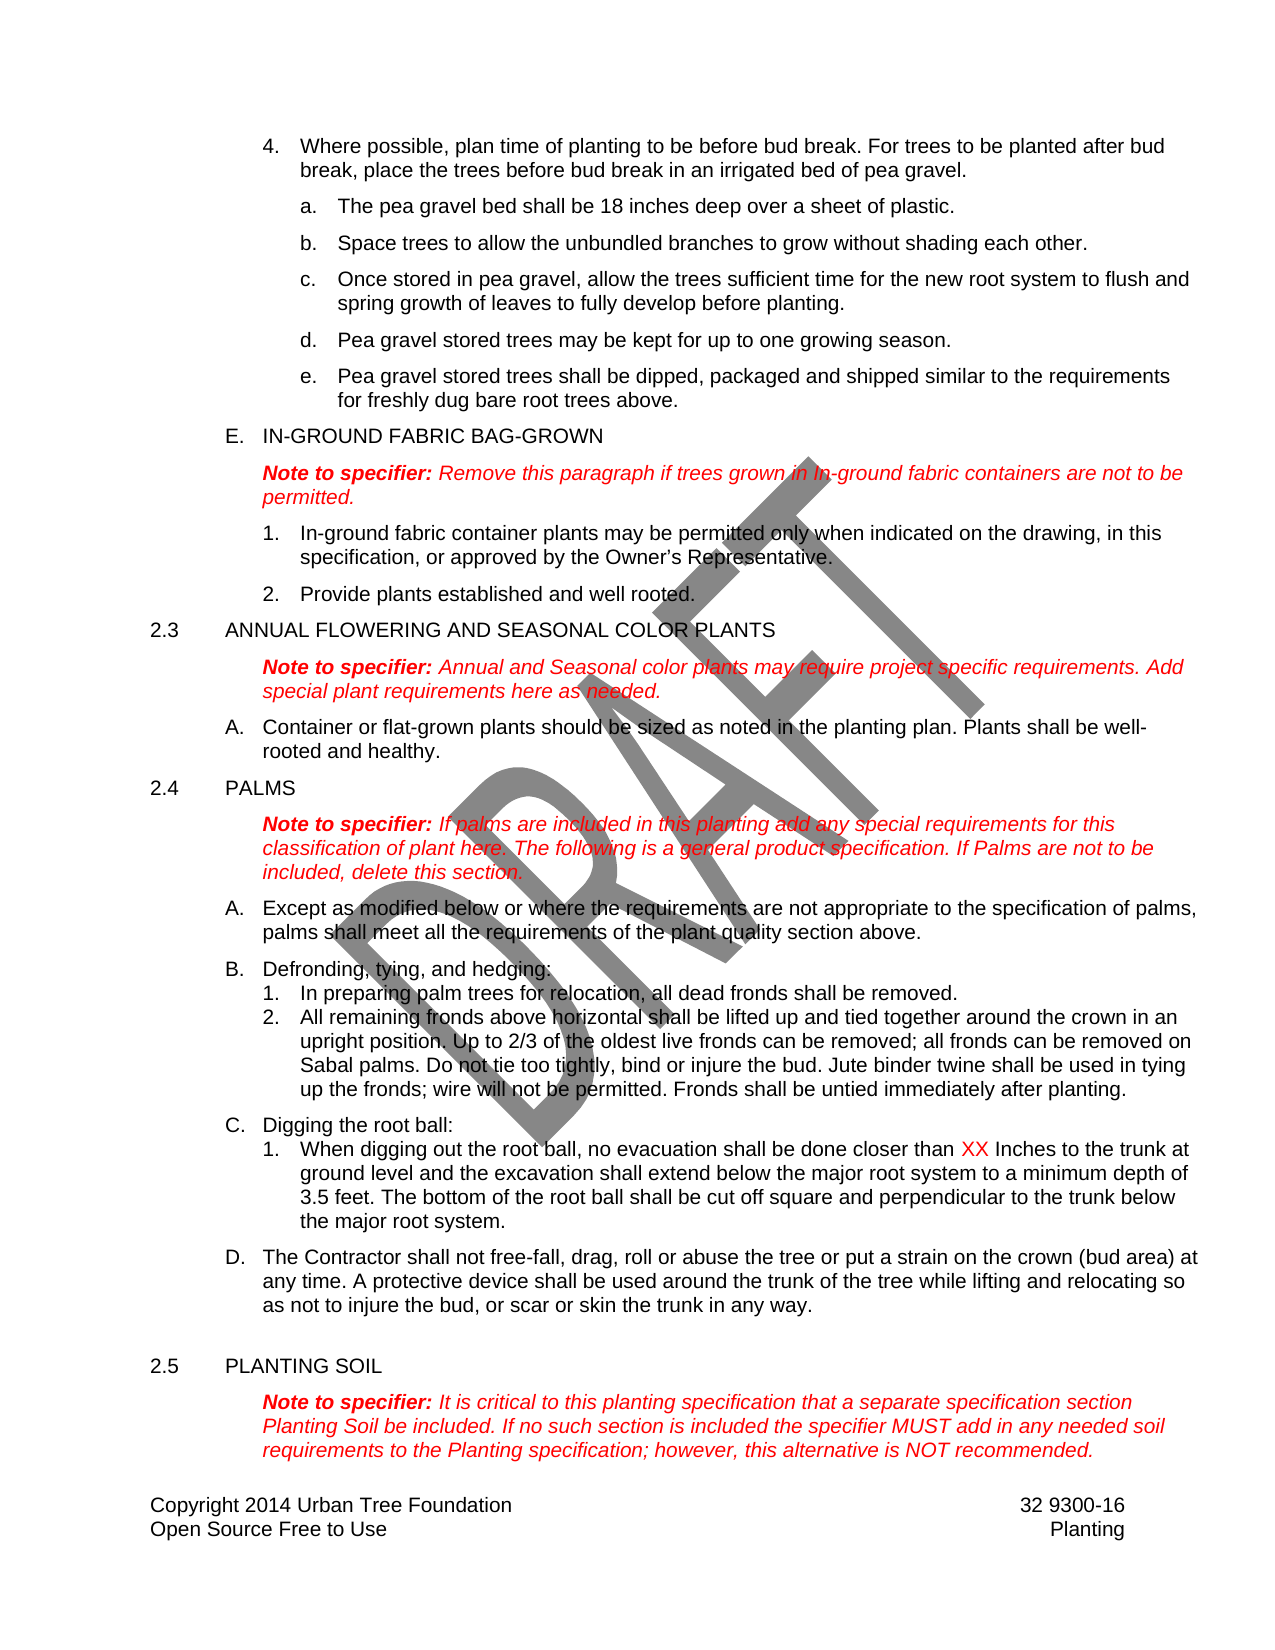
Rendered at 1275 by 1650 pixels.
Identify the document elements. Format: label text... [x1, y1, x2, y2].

text Palms [150, 775, 1200, 799]
text Digging the root ball: [225, 1113, 1200, 1137]
text Pea gravel stored trees may be kept for up to one growing season. [300, 327, 1200, 351]
text Except as modified below or where the requirements are not appropriate to the specification of palms, palms shall meet all the requirements of the plant quality section above. [225, 896, 1200, 944]
text IN-GROUND FABRIC BAG-GROWN [225, 424, 1200, 448]
text All remaining fronds above horizontal shall be lifted up and tied together around the crown in an upright position. Up to 2/3 of the oldest live fronds can be removed; all fronds can be removed on Sabal palms. Do not tie too tightly, bind or injure the bud. Jute binder twine shall be used in tying up the fronds; wire will not be permitted. Fronds shall be untied immediately after planting. [262, 1004, 1200, 1100]
text Provide plants established and well rooted. [262, 582, 1200, 606]
text Where possible, plan time of planting to be before bud break. For trees to be planted after bud break, place the trees before bud break in an irrigated bed of pea gravel. [262, 134, 1200, 182]
list Note to specifier: If palms are included in this planting add any special requirements for this classification of plant here. The following is a general product specification. If Palms are not to be included, delete this section. [262, 812, 1200, 884]
list Note to specifier: Remove this paragraph if trees grown in In-ground fabric containers are not to be permitted. [262, 461, 1200, 509]
text The pea gravel bed shall be 18 inches deep over a sheet of plastic. [300, 194, 1200, 218]
text In-ground fabric container plants may be permitted only when indicated on the drawing, in this specification, or approved by the Owner’s Representative. [262, 521, 1200, 569]
text The Contractor shall not free-fall, drag, roll or abuse the tree or put a strain on the crown (bud area) at any time. A protective device shall be used around the trunk of the tree while lifting and relocating so as not to injure the bud, or scar or skin the trunk in any way. [225, 1245, 1200, 1317]
text Pea gravel stored trees shall be dipped, packaged and shipped similar to the requirements for freshly dug bare root trees above. [300, 364, 1200, 412]
text Defronding, tying, and hedging: [225, 957, 1200, 981]
text Once stored in pea gravel, allow the trees sufficient time for the new root system to flush and spring growth of leaves to fully develop before planting. [300, 267, 1200, 315]
text Planting SoiL [150, 1353, 1200, 1377]
text In preparing palm trees for relocation, all dead fronds shall be removed. [262, 981, 1200, 1004]
list Note to specifier: Annual and Seasonal color plants may require project specific requirements. Add special plant requirements here as needed. [262, 654, 1200, 702]
text Annual flowering and seasonal color plants [150, 618, 1200, 642]
text When digging out the root ball, no evacuation shall be done closer than XX Inches to the trunk at ground level and the excavation shall extend below the major root system to a minimum depth of 3.5 feet. The bottom of the root ball shall be cut off square and perpendicular to the trunk below the major root system. [262, 1137, 1200, 1233]
list Note to specifier: It is critical to this planting specification that a separate specification section Planting Soil be included. If no such section is included the specifier MUST add in any needed soil requirements to the Planting specification; however, this alternative is NOT recommended. [262, 1390, 1200, 1462]
text Container or flat-grown plants should be sized as noted in the planting plan. Plants shall be well-rooted and healthy. [225, 715, 1200, 763]
text Space trees to allow the unbundled branches to grow without shading each other. [300, 231, 1200, 254]
